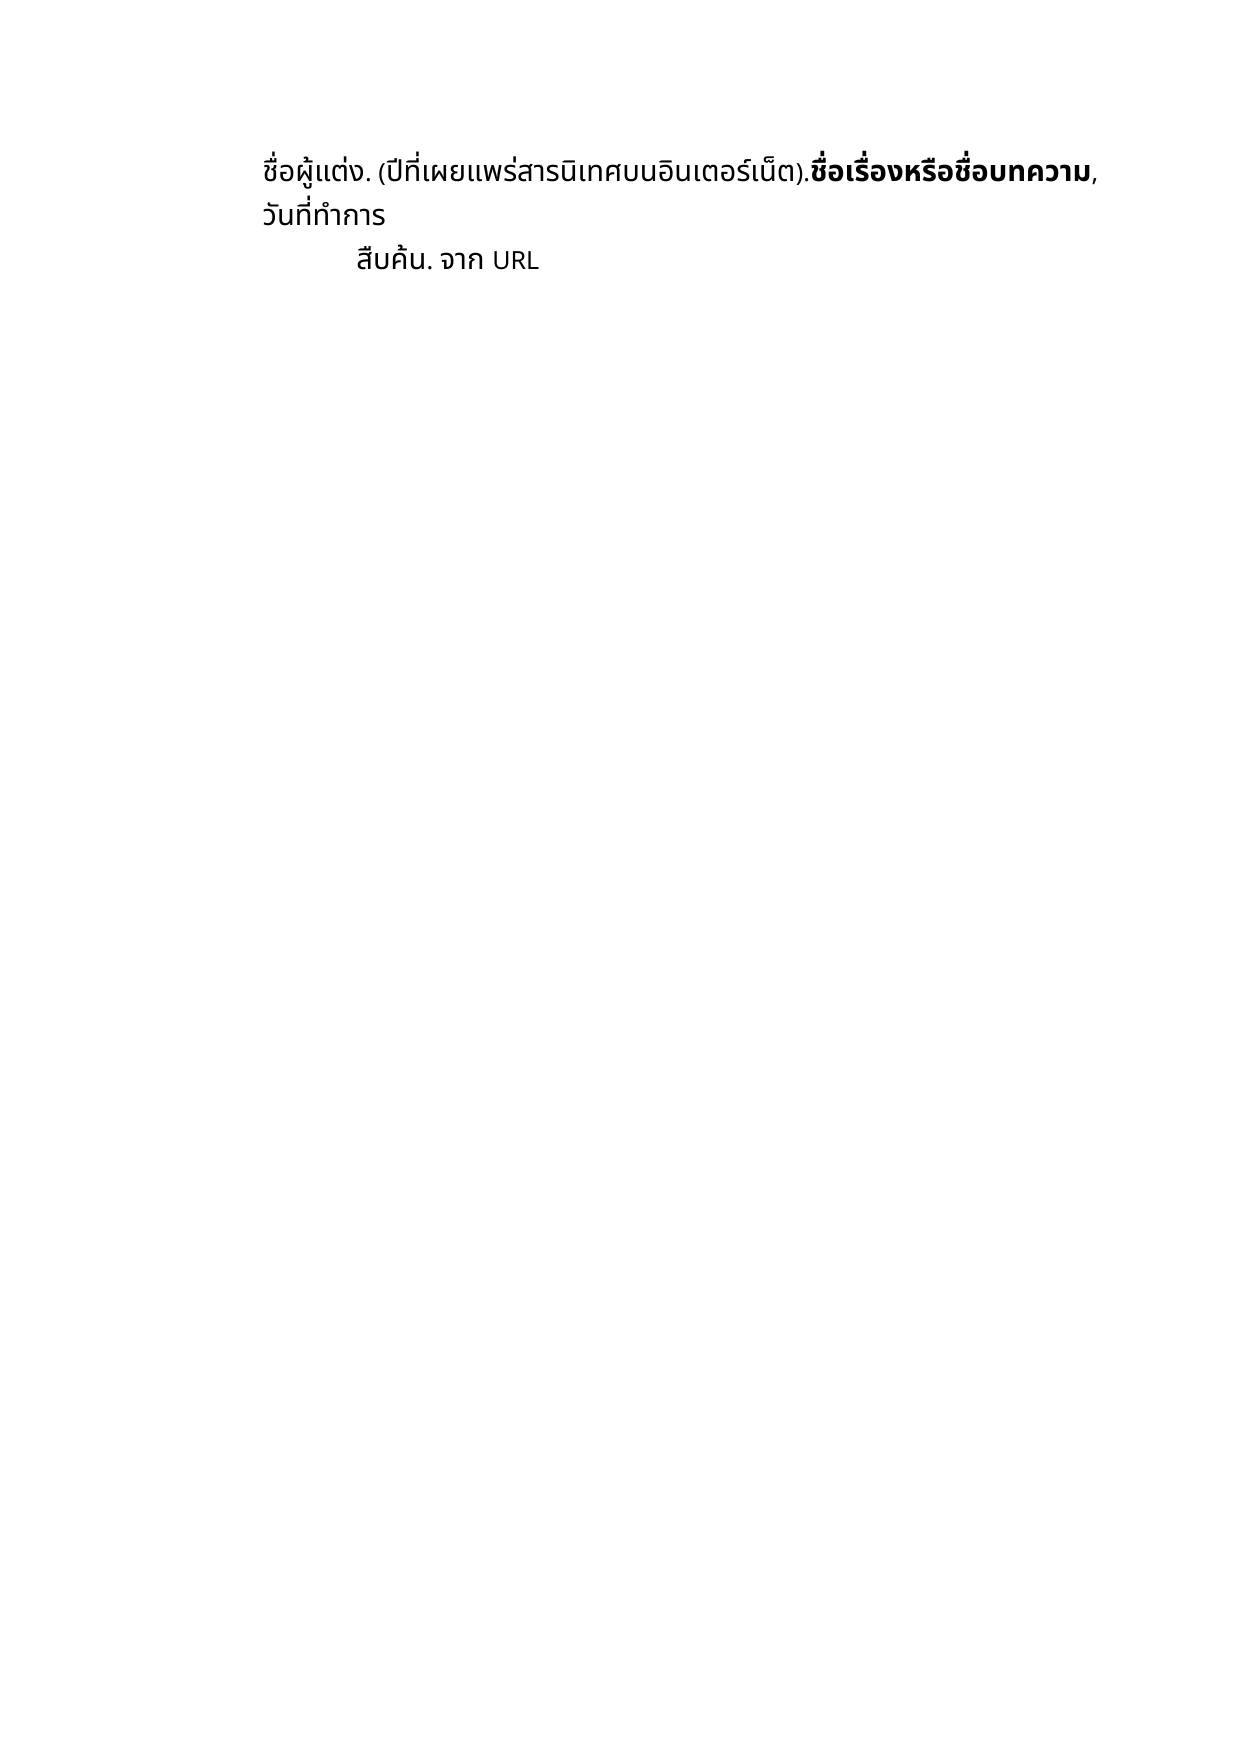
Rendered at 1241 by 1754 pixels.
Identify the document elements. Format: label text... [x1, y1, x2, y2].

text ชื่อผู้แต่ง. (ปีที่เผยแพร่สารนิเทศบนอินเตอร์เน็ต).ชื่อเรื่องหรือชื่อบทความ, วันที่ทำการ สืบค้น. จาก URL [262, 150, 1125, 282]
